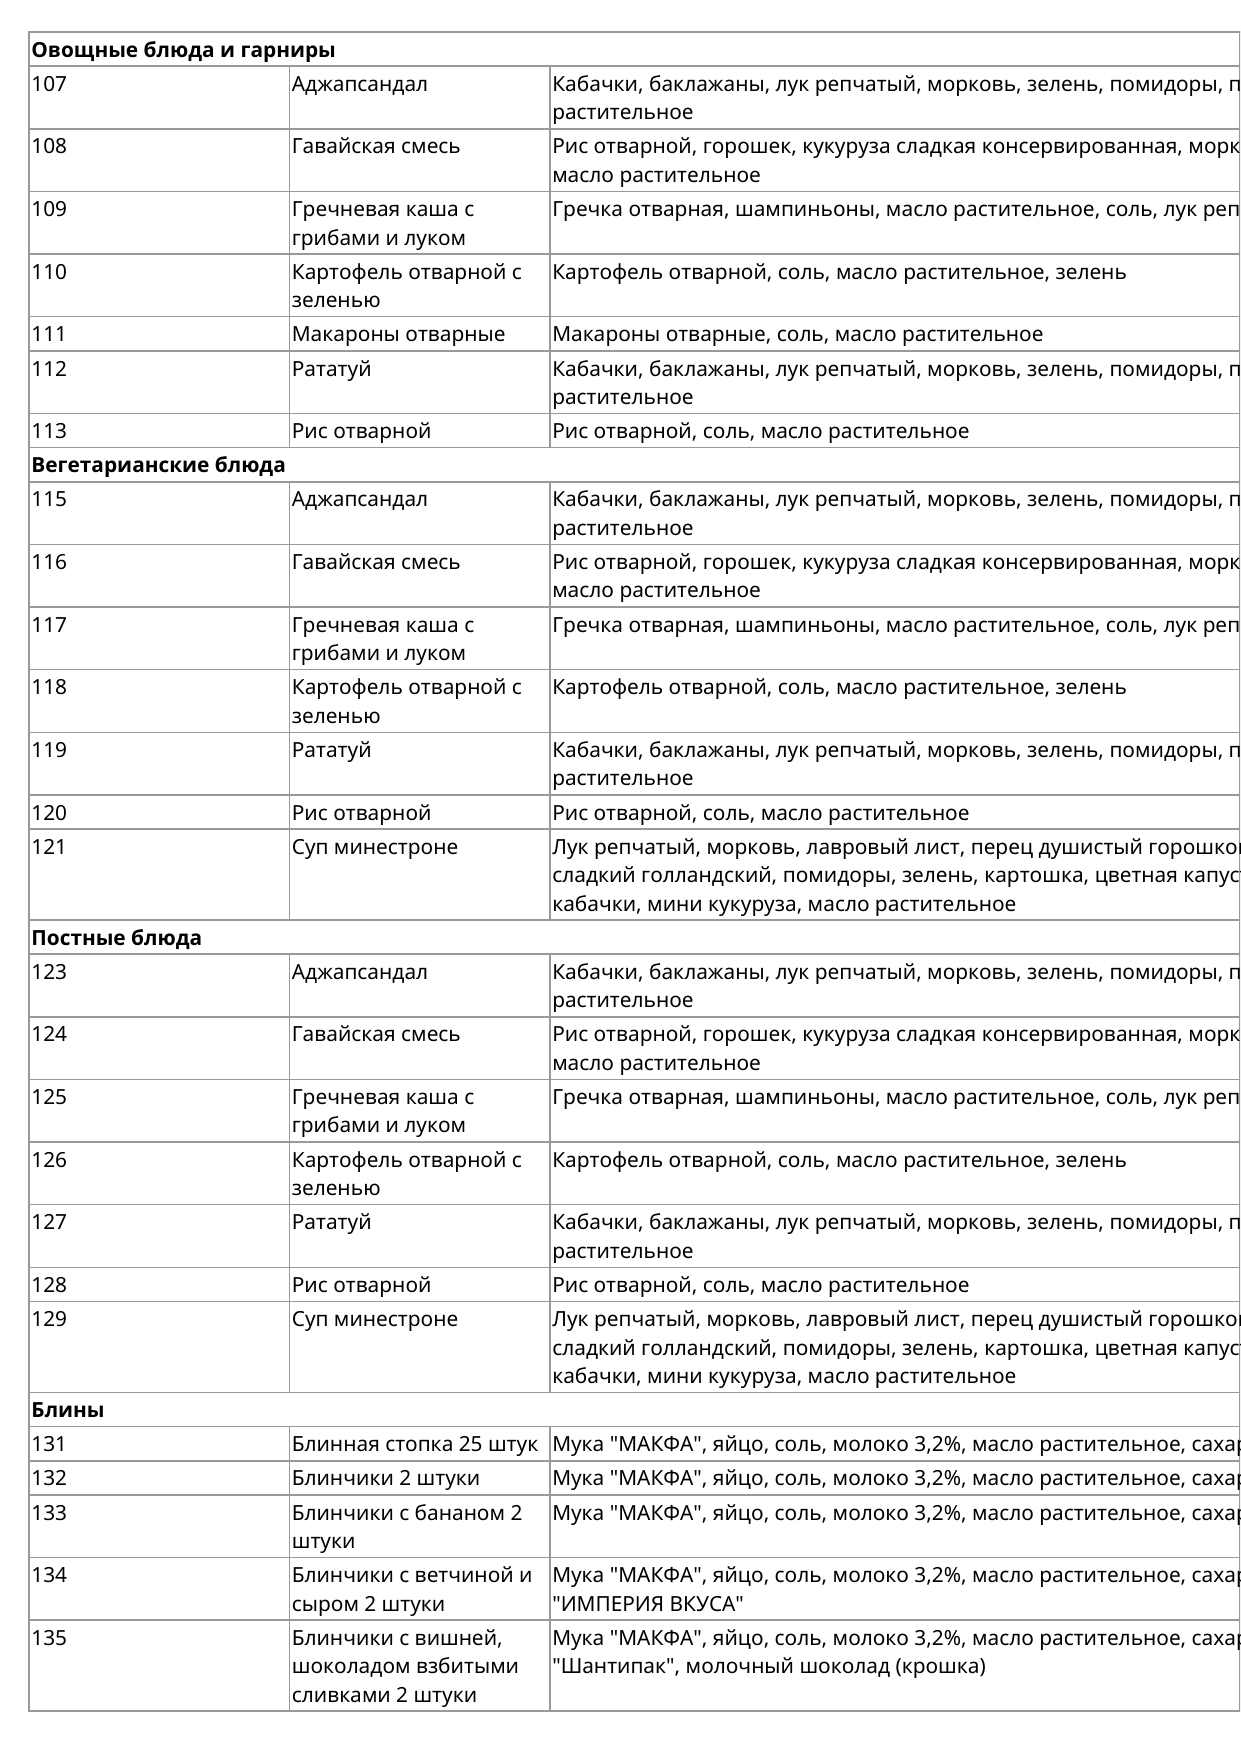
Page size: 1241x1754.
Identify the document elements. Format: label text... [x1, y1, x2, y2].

table_cell 131 [30, 1427, 289, 1460]
table_cell 115 [30, 483, 289, 543]
table_cell Мука "МАКФА", яйцо, соль, молоко 3,2%, масло растительное, сахар, сыр российский, ветчина "ИМПЕРИЯ ВКУСА" [551, 1558, 1239, 1619]
table_cell Мука "МАКФА", яйцо, соль, молоко 3,2%, масло растительное, сахар, банан [551, 1496, 1239, 1557]
table_cell Овощные блюда и гарниры [30, 33, 1239, 65]
table_cell Кабачки, баклажаны, лук репчатый, морковь, зелень, помидоры, перец сладкий, соль, масло растительное [551, 733, 1239, 794]
table_cell 110 [30, 255, 289, 316]
table_cell Лук репчатый, морковь, лавровый лист, перец душистый горошком, приправа овощная, перец сладкий голландский, помидоры, зелень, картошка, цветная капуста, горошек, сельдерей стебель, кабачки, мини кукуруза, масло растительное [551, 830, 1239, 919]
table_cell Гречка отварная, шампиньоны, масло растительное, соль, лук репчатый [551, 192, 1239, 253]
table_cell 126 [30, 1143, 289, 1204]
table_cell Кабачки, баклажаны, лук репчатый, морковь, зелень, помидоры, перец сладкий, соль, масло растительное [551, 483, 1239, 543]
table_cell Кабачки, баклажаны, лук репчатый, морковь, зелень, помидоры, перец сладкий, соль, масло растительное [551, 67, 1239, 128]
table_cell 133 [30, 1496, 289, 1557]
table_cell 113 [30, 414, 289, 447]
table_cell Рататуй [290, 1205, 549, 1266]
table_cell Рис отварной, соль, масло растительное [551, 1268, 1239, 1301]
table_cell 112 [30, 352, 289, 413]
table_cell Блинчики с бананом 2 штуки [290, 1496, 549, 1557]
table_cell Картофель отварной с зеленью [290, 255, 549, 316]
table_cell Рис отварной, соль, масло растительное [551, 414, 1239, 447]
table_cell 117 [30, 608, 289, 669]
table_cell Блинчики с вишней, шоколадом взбитыми сливками 2 штуки [290, 1621, 549, 1710]
table_cell Рис отварной, горошек, кукуруза сладкая консервированная, морковь, перец голландский сладкий, масло растительное [551, 545, 1239, 606]
table_cell Мука "МАКФА", яйцо, соль, молоко 3,2%, масло растительное, сахар, вишня, взбитые сливки "Шантипак", молочный шоколад (крошка) [551, 1621, 1239, 1710]
table_cell Гречка отварная, шампиньоны, масло растительное, соль, лук репчатый [551, 1080, 1239, 1141]
table_cell 132 [30, 1462, 289, 1494]
table_cell Кабачки, баклажаны, лук репчатый, морковь, зелень, помидоры, перец сладкий, соль, масло растительное [551, 955, 1239, 1016]
table_cell Аджапсандал [290, 955, 549, 1016]
table_cell Гречневая каша с грибами и луком [290, 608, 549, 669]
table_cell Кабачки, баклажаны, лук репчатый, морковь, зелень, помидоры, перец сладкий, соль, масло растительное [551, 1205, 1239, 1266]
table_cell 111 [30, 317, 289, 350]
table_cell Картофель отварной, соль, масло растительное, зелень [551, 670, 1239, 731]
table_cell Гавайская смесь [290, 545, 549, 606]
table_cell Гавайская смесь [290, 1018, 549, 1078]
table_cell Мука "МАКФА", яйцо, соль, молоко 3,2%, масло растительное, сахар [551, 1427, 1239, 1460]
table_cell Кабачки, баклажаны, лук репчатый, морковь, зелень, помидоры, перец сладкий, соль, масло растительное [551, 352, 1239, 413]
table_cell Рис отварной, горошек, кукуруза сладкая консервированная, морковь, перец голландский сладкий, масло растительное [551, 130, 1239, 191]
table_cell Рататуй [290, 352, 549, 413]
table_cell Гавайская смесь [290, 130, 549, 191]
table_cell Аджапсандал [290, 483, 549, 543]
table_cell Суп минестроне [290, 830, 549, 919]
table_cell Рататуй [290, 733, 549, 794]
table_cell Рис отварной [290, 1268, 549, 1301]
table_cell 118 [30, 670, 289, 731]
table_cell 127 [30, 1205, 289, 1266]
table_cell Аджапсандал [290, 67, 549, 128]
table_cell 129 [30, 1302, 289, 1392]
table_cell Лук репчатый, морковь, лавровый лист, перец душистый горошком, приправа овощная, перец сладкий голландский, помидоры, зелень, картошка, цветная капуста, горошек, сельдерей стебель, кабачки, мини кукуруза, масло растительное [551, 1302, 1239, 1392]
table_cell Картофель отварной, соль, масло растительное, зелень [551, 255, 1239, 316]
table_cell Вегетарианские блюда [30, 448, 1239, 481]
table_cell Блинная стопка 25 штук [290, 1427, 549, 1460]
table_cell 123 [30, 955, 289, 1016]
table_cell Мука "МАКФА", яйцо, соль, молоко 3,2%, масло растительное, сахар [551, 1462, 1239, 1494]
table_cell 135 [30, 1621, 289, 1710]
table_cell 109 [30, 192, 289, 253]
table_cell Блинчики 2 штуки [290, 1462, 549, 1494]
table_cell Гречневая каша с грибами и луком [290, 1080, 549, 1141]
table_cell Рис отварной [290, 796, 549, 828]
table_cell 134 [30, 1558, 289, 1619]
table_cell 120 [30, 796, 289, 828]
table_cell Блинчики с ветчиной и сыром 2 штуки [290, 1558, 549, 1619]
table_cell Картофель отварной с зеленью [290, 670, 549, 731]
table_cell Постные блюда [30, 921, 1239, 953]
table_cell 107 [30, 67, 289, 128]
table_cell Картофель отварной с зеленью [290, 1143, 549, 1204]
table_cell 119 [30, 733, 289, 794]
table_cell 124 [30, 1018, 289, 1078]
table_cell 116 [30, 545, 289, 606]
table_cell Гречка отварная, шампиньоны, масло растительное, соль, лук репчатый [551, 608, 1239, 669]
table_cell 128 [30, 1268, 289, 1301]
table_cell 125 [30, 1080, 289, 1141]
table_cell Макароны отварные, соль, масло растительное [551, 317, 1239, 350]
table_cell Рис отварной [290, 414, 549, 447]
table_cell Картофель отварной, соль, масло растительное, зелень [551, 1143, 1239, 1204]
table_cell 121 [30, 830, 289, 919]
table_cell Рис отварной, соль, масло растительное [551, 796, 1239, 828]
table_cell Блины [30, 1393, 1239, 1426]
table_cell Рис отварной, горошек, кукуруза сладкая консервированная, морковь, перец голландский сладкий, масло растительное [551, 1018, 1239, 1078]
table_cell Гречневая каша с грибами и луком [290, 192, 549, 253]
table_cell Суп минестроне [290, 1302, 549, 1392]
table_cell 108 [30, 130, 289, 191]
table_cell Макароны отварные [290, 317, 549, 350]
